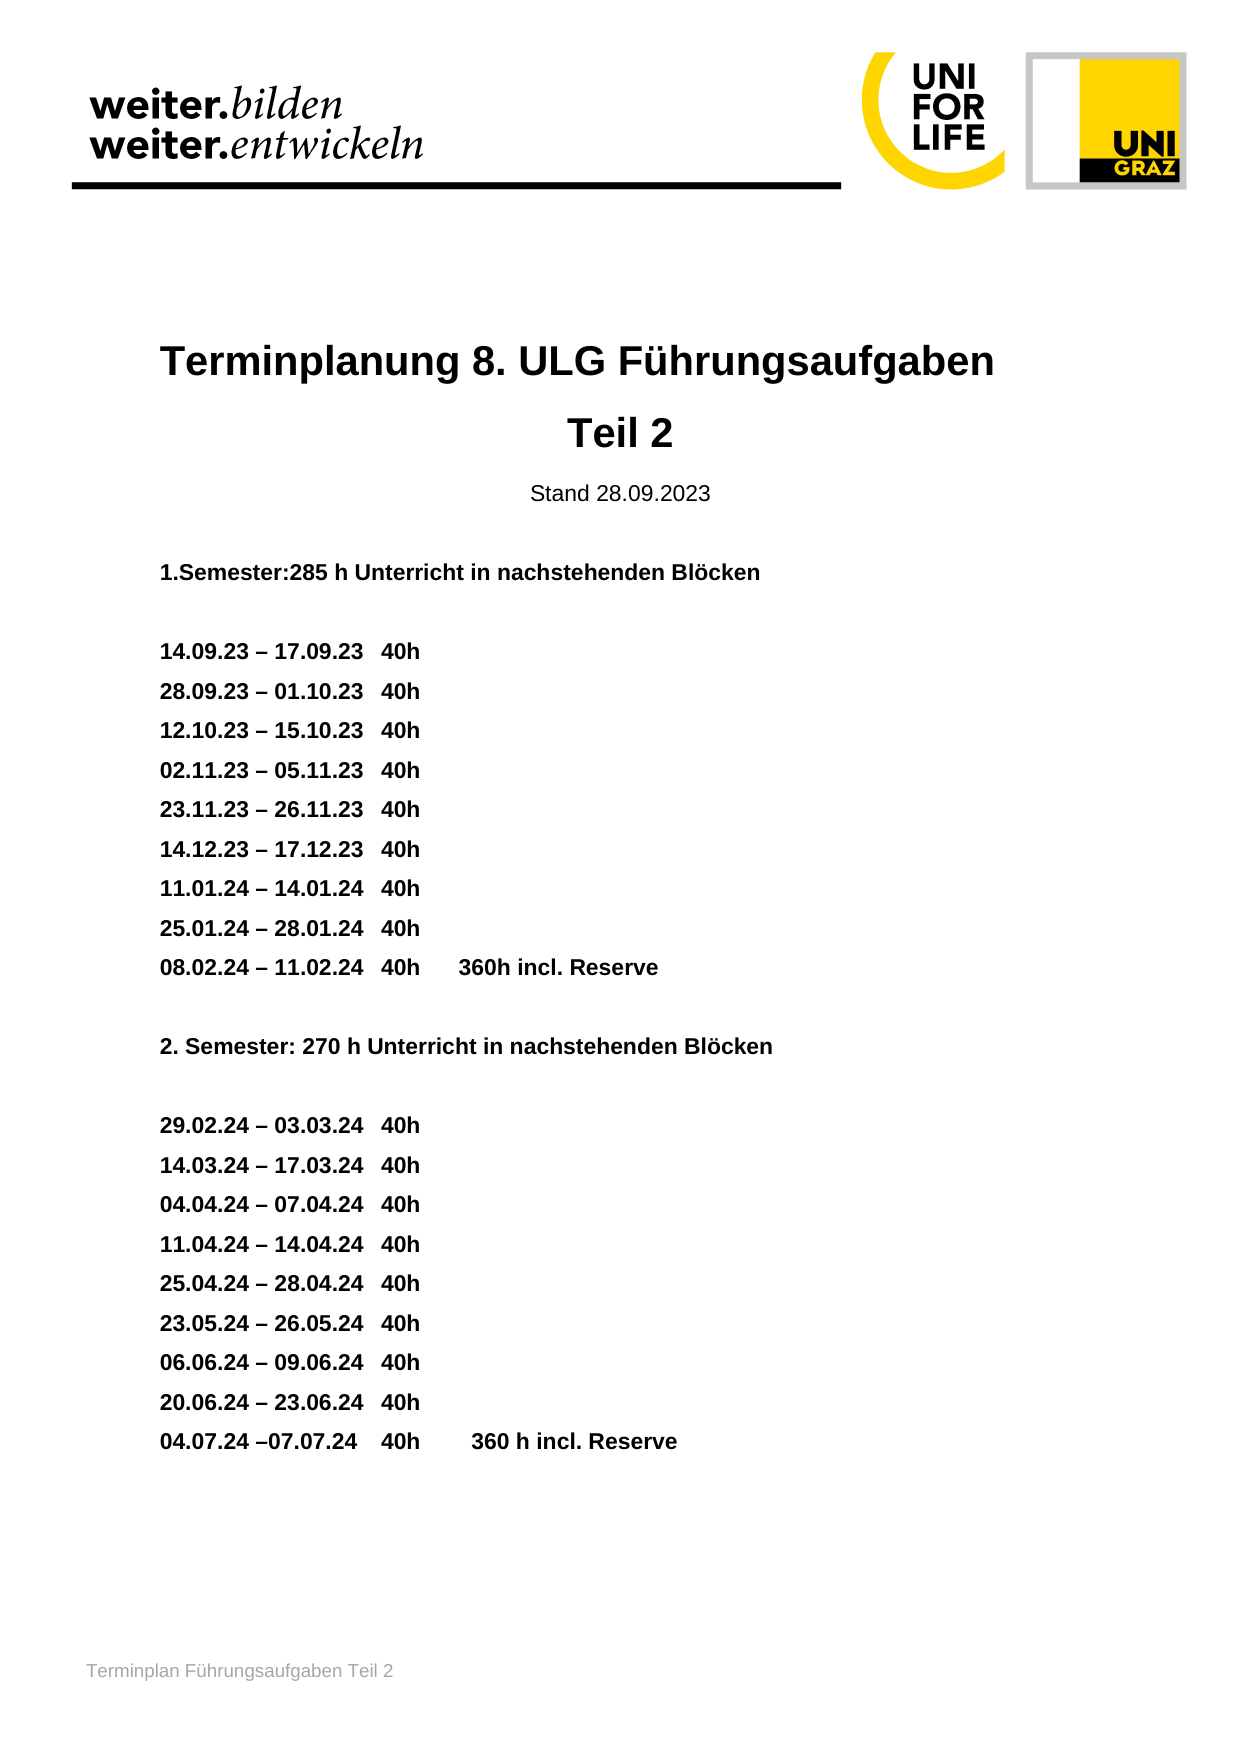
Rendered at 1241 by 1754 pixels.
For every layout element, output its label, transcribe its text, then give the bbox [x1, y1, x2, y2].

text 14.12.23 – 17.12.23 40h [159, 836, 1081, 862]
text 23.11.23 – 26.11.23 40h [159, 796, 1081, 823]
picture [1, 0, 1239, 241]
text 28.09.23 – 01.10.23 40h [159, 678, 1081, 704]
text 02.11.23 – 05.11.23 40h [159, 757, 1081, 783]
text Stand 28.09.2023 [159, 480, 1081, 507]
text Terminplanung 8. ULG Führungsaufgaben [159, 337, 1081, 384]
text 25.01.24 – 28.01.24 40h [159, 915, 1081, 941]
text Teil 2 [159, 408, 1081, 456]
text 20.06.24 – 23.06.24 40h [159, 1388, 1081, 1415]
text 08.02.24 – 11.02.24 40h 360h incl. Reserve [159, 954, 1081, 981]
text 1.Semester:285 h Unterricht in nachstehenden Blöcken [159, 559, 1081, 586]
text 04.04.24 – 07.04.24 40h [159, 1191, 1081, 1217]
text 23.05.24 – 26.05.24 40h [159, 1309, 1081, 1336]
text 29.02.24 – 03.03.24 40h [159, 1112, 1081, 1138]
text 14.03.24 – 17.03.24 40h [159, 1152, 1081, 1178]
text 11.01.24 – 14.01.24 40h [159, 875, 1081, 902]
text 11.04.24 – 14.04.24 40h [159, 1231, 1081, 1257]
text 25.04.24 – 28.04.24 40h [159, 1270, 1081, 1296]
text 06.06.24 – 09.06.24 40h [159, 1349, 1081, 1375]
text 12.10.23 – 15.10.23 40h [159, 717, 1081, 744]
text 04.07.24 –07.07.24 40h 360 h incl. Reserve [159, 1428, 1081, 1454]
text 14.09.23 – 17.09.23 40h [159, 638, 1081, 665]
text 2. Semester: 270 h Unterricht in nachstehenden Blöcken [159, 1033, 1081, 1059]
